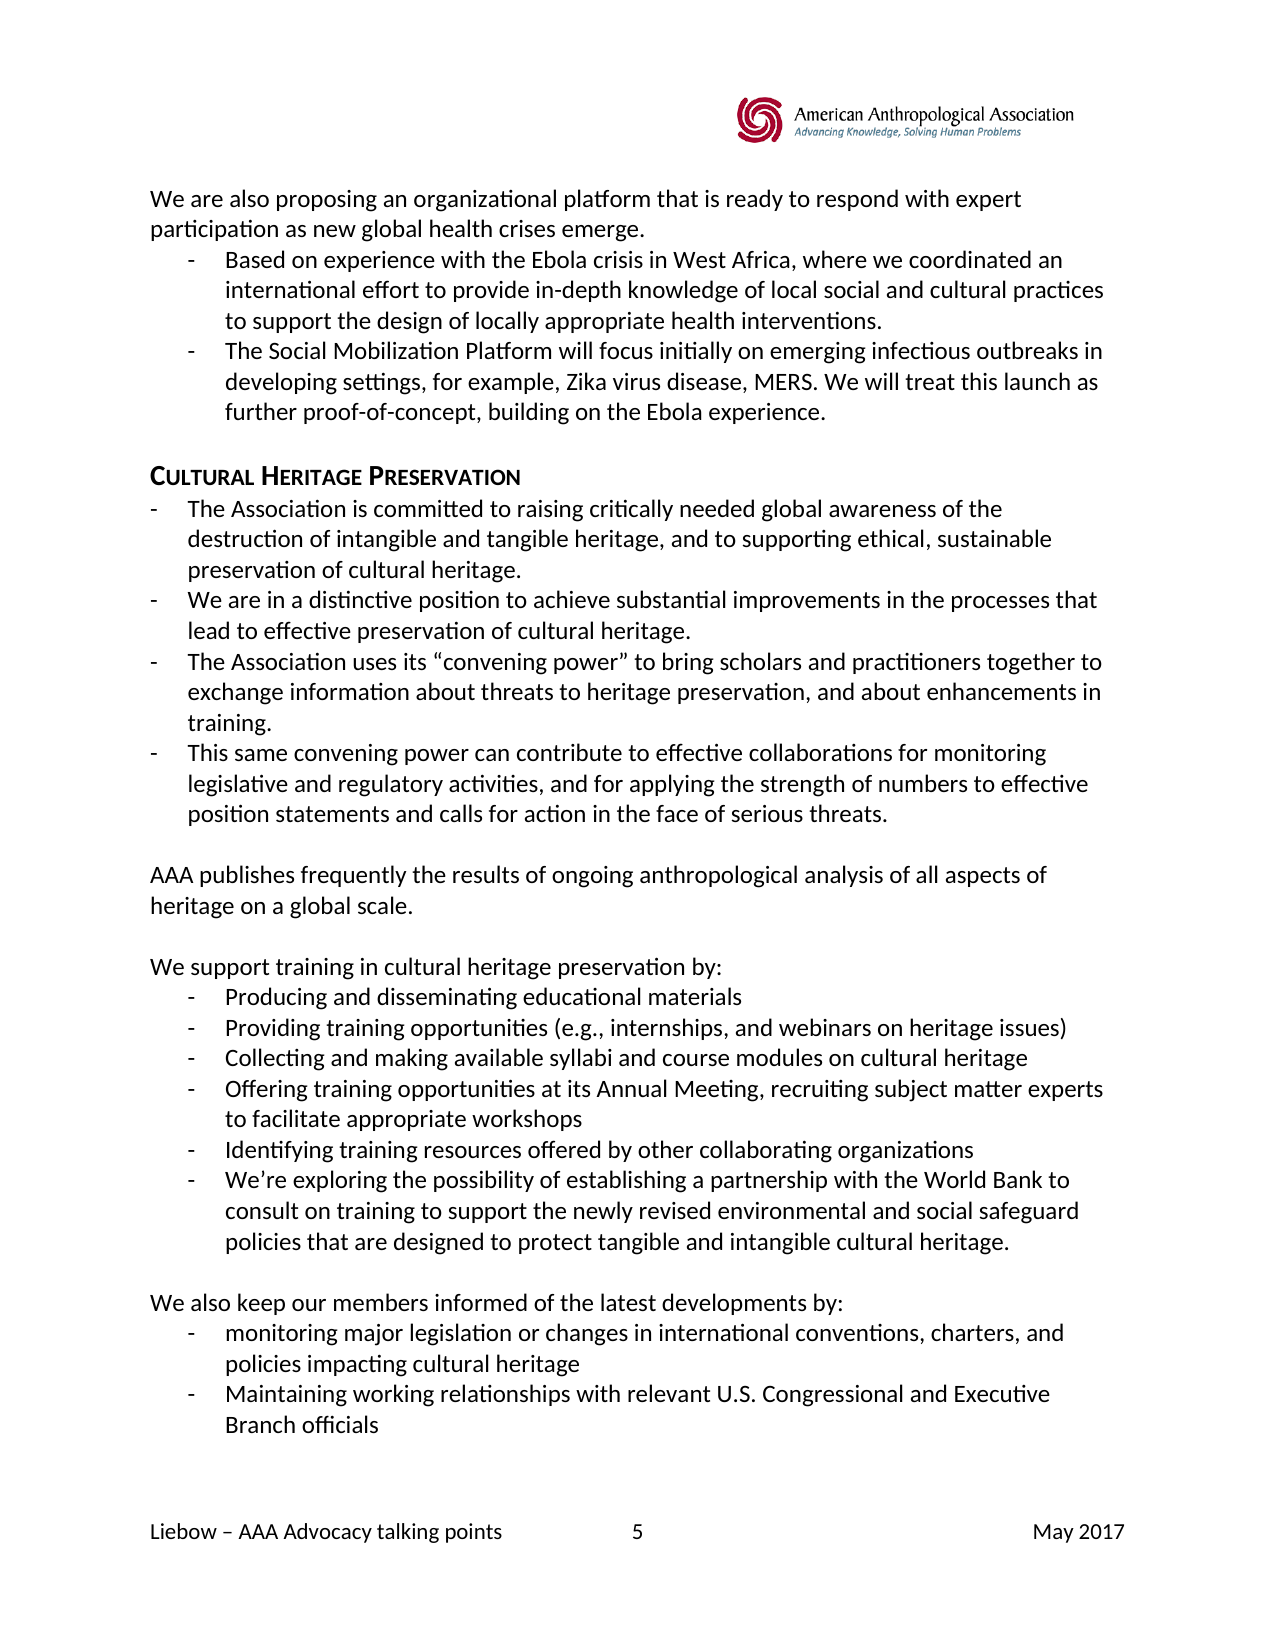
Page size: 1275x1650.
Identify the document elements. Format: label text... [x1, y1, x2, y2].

text We also keep our members informed of the latest developments by: [150, 1287, 1125, 1317]
text Cultural Heritage Preservation [150, 457, 1125, 493]
list The Association uses its “convening power” to bring scholars and practitioners together to exchange information about threats to heritage preservation, and about enhancements in training. [150, 646, 1125, 737]
list Collecting and making available syllabi and course modules on cultural heritage [187, 1042, 1125, 1073]
list monitoring major legislation or changes in international conventions, charters, and policies impacting cultural heritage [187, 1317, 1125, 1378]
list Providing training opportunities (e.g., internships, and webinars on heritage issues) [187, 1012, 1125, 1042]
list This same convening power can contribute to effective collaborations for monitoring legislative and regulatory activities, and for applying the strength of numbers to effective position statements and calls for action in the face of serious threats. [150, 737, 1125, 829]
list Producing and disseminating educational materials [187, 981, 1125, 1012]
list We are in a distinctive position to achieve substantial improvements in the processes that lead to effective preservation of cultural heritage. [150, 585, 1125, 646]
text AAA publishes frequently the results of ongoing anthropological analysis of all aspects of heritage on a global scale. [150, 859, 1125, 920]
list We’re exploring the possibility of establishing a partnership with the World Bank to consult on training to support the newly revised environmental and social safeguard policies that are designed to protect tangible and intangible cultural heritage. [187, 1164, 1125, 1256]
list The Association is committed to raising critically needed global awareness of the destruction of intangible and tangible heritage, and to supporting ethical, sustainable preservation of cultural heritage. [150, 493, 1125, 585]
list Offering training opportunities at its Annual Meeting, recruiting subject matter experts to facilitate appropriate workshops [187, 1073, 1125, 1134]
list Maintaining working relationships with relevant U.S. Congressional and Executive Branch officials [187, 1378, 1125, 1439]
text We are also proposing an organizational platform that is ready to respond with expert participation as new global health crises emerge. [150, 183, 1125, 244]
list Based on experience with the Ebola crisis in West Africa, where we coordinated an international effort to provide in-depth knowledge of local social and cultural practices to support the design of locally appropriate health interventions. [187, 244, 1125, 335]
list The Social Mobilization Platform will focus initially on emerging infectious outbreaks in developing settings, for example, Zika virus disease, MERS. We will treat this launch as further proof-of-concept, building on the Ebola experience. [187, 335, 1125, 427]
picture [726, 75, 1125, 153]
list Identifying training resources offered by other collaborating organizations [187, 1134, 1125, 1164]
text We support training in cultural heritage preservation by: [150, 951, 1125, 981]
